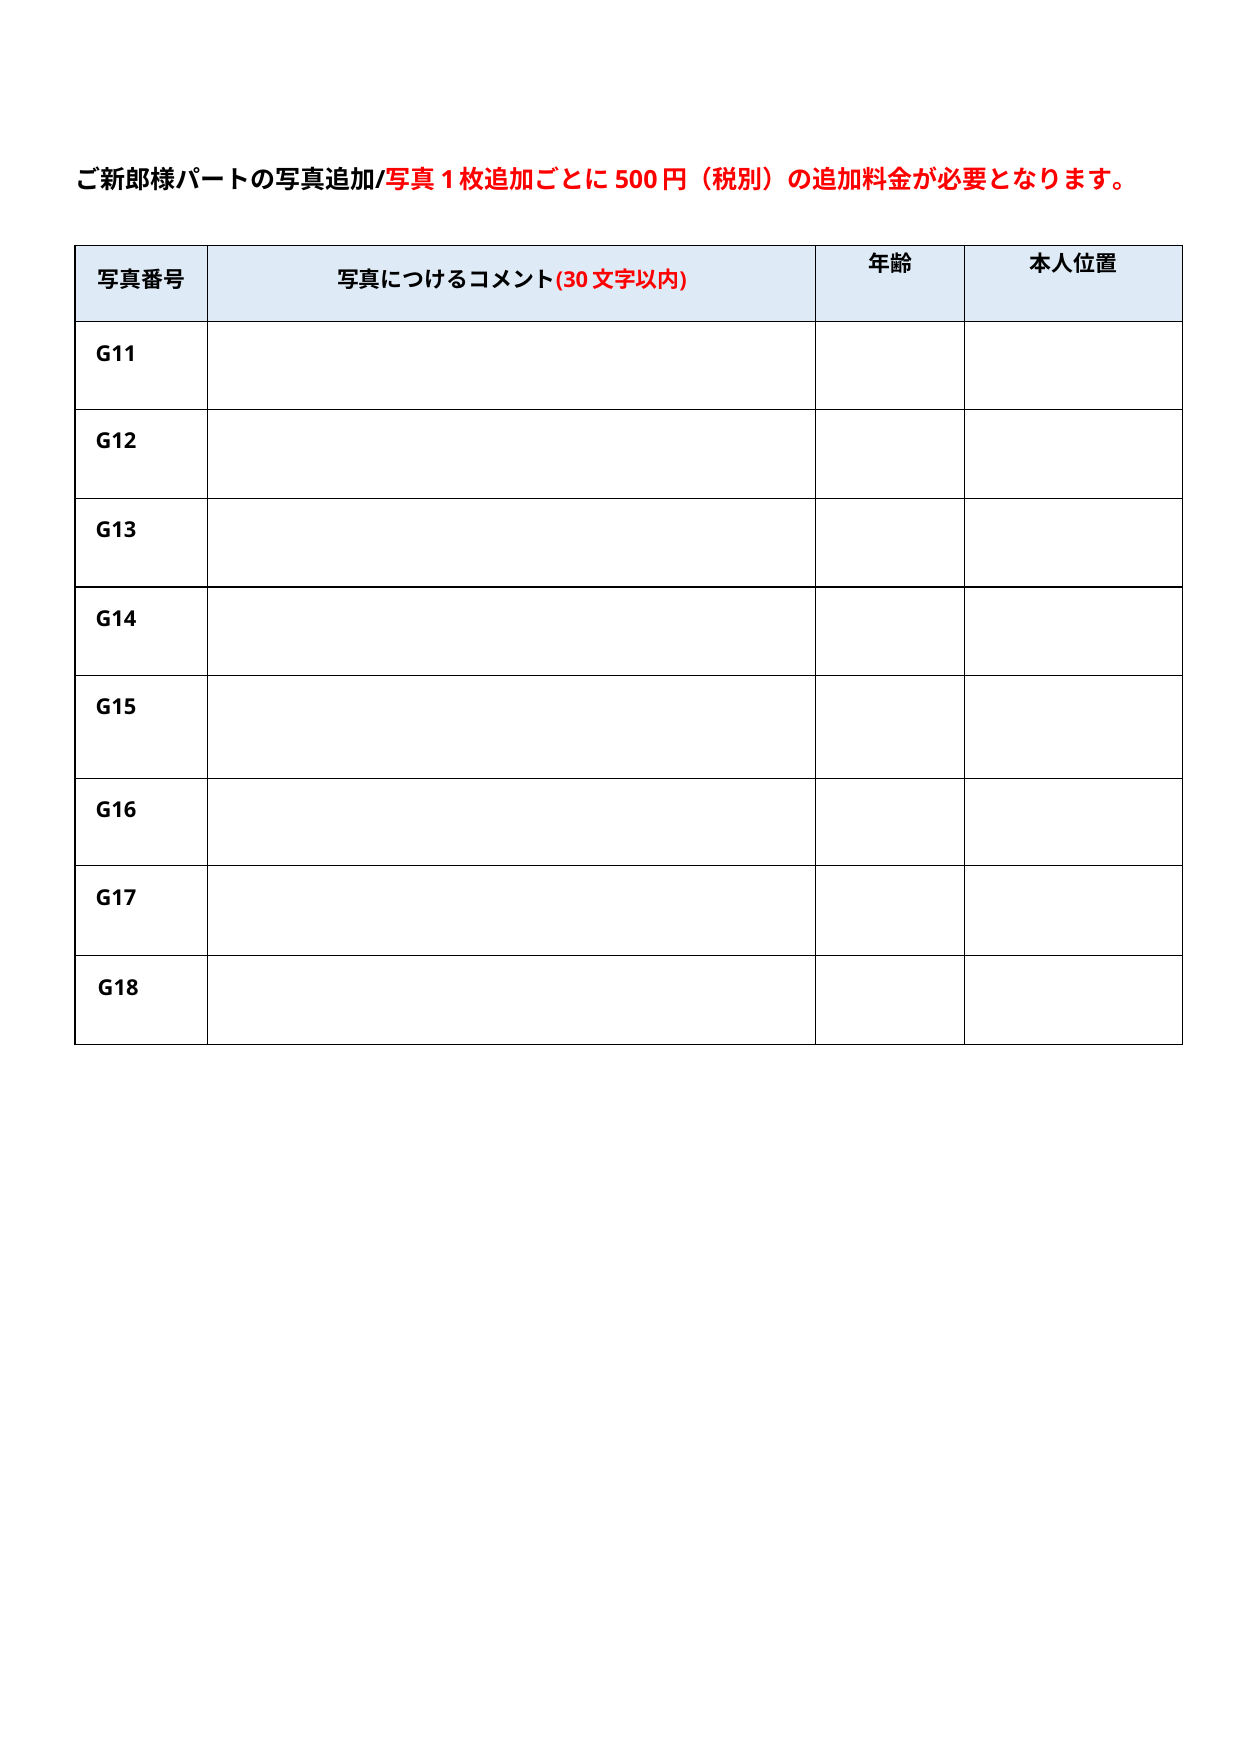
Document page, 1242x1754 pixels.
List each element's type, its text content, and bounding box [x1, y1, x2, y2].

table_cell G17 [76, 866, 207, 955]
table_cell [965, 410, 1182, 498]
table_header 写真番号 [76, 246, 207, 321]
text ご新郎様パートの写真追加/写真1枚追加ごとに500円（税別）の追加料金が必要となります。 [75, 159, 1177, 196]
table_cell [208, 499, 815, 586]
table_cell [208, 410, 815, 498]
table_cell [816, 588, 964, 675]
table_cell [208, 676, 815, 777]
table_cell G16 [76, 779, 207, 865]
table_cell [816, 866, 964, 955]
table_cell [208, 866, 815, 955]
table_cell G13 [76, 499, 207, 586]
table_cell [965, 866, 1182, 955]
table_header 年齢 [816, 246, 964, 321]
table_cell [816, 410, 964, 498]
table_cell [208, 322, 815, 409]
table_cell G14 [76, 588, 207, 675]
table_cell [965, 779, 1182, 865]
table_cell [816, 779, 964, 865]
table_cell G15 [76, 676, 207, 777]
table_cell [208, 956, 815, 1044]
table_cell [965, 322, 1182, 409]
table_cell G11 [76, 322, 207, 409]
table_cell [208, 779, 815, 865]
table_cell [816, 956, 964, 1044]
table_cell [816, 676, 964, 777]
table_cell G12 [76, 410, 207, 498]
table_header 本人位置 [965, 246, 1182, 321]
table_cell [965, 588, 1182, 675]
table_cell [965, 676, 1182, 777]
table_header 写真につけるコメント(30文字以内) [208, 246, 815, 321]
table_cell [965, 499, 1182, 586]
table_cell [208, 588, 815, 675]
table_cell [816, 499, 964, 586]
table_cell [965, 956, 1182, 1044]
table_cell [816, 322, 964, 409]
table_cell G18 [76, 956, 207, 1044]
